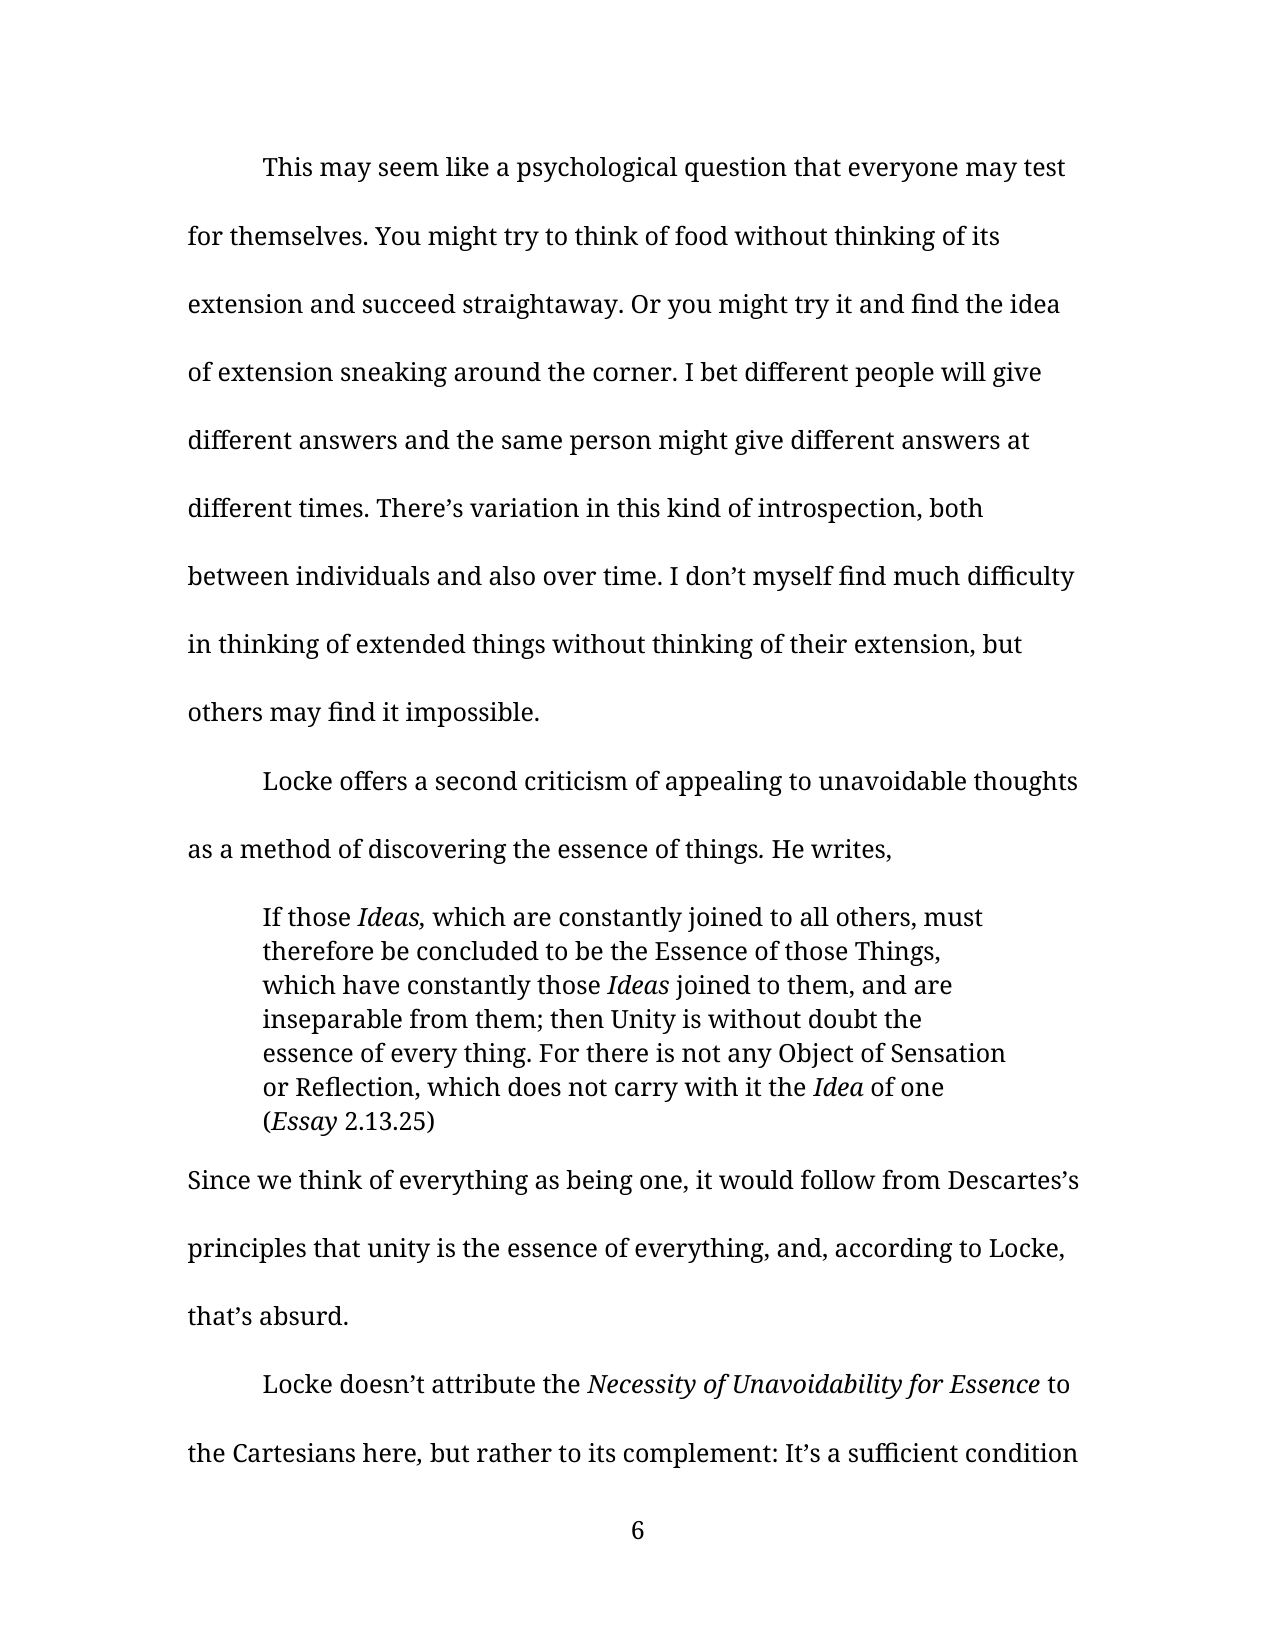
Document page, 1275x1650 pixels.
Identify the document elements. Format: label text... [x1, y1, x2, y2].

text This may seem like a psychological question that everyone may test for themselves. You might try to think of food without thinking of its extension and succeed straightaway. Or you might try it and find the idea of extension sneaking around the corner. I bet different people will give different answers and the same person might give different answers at different times. There’s variation in this kind of introspection, both between individuals and also over time. I don’t myself find much difficulty in thinking of extended things without thinking of their extension, but others may find it impossible. [187, 150, 1087, 729]
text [187, 1367, 1087, 1469]
text Since we think of everything as being one, it would follow from Descartes’s principles that unity is the essence of everything, and, according to Locke, that’s absurd. [187, 1163, 1087, 1333]
text Locke offers a second criticism of appealing to unavoidable thoughts as a method of discovering the essence of things. He writes, [187, 763, 1087, 865]
text If those Ideas, which are constantly joined to all others, must therefore be concluded to be the Essence of those Things, which have constantly those Ideas joined to them, and are inseparable from them; then Unity is without doubt the essence of every thing. For there is not any Object of Sensation or Reflection, which does not carry with it the Idea of one (Essay 2.13.25) [262, 899, 1012, 1138]
